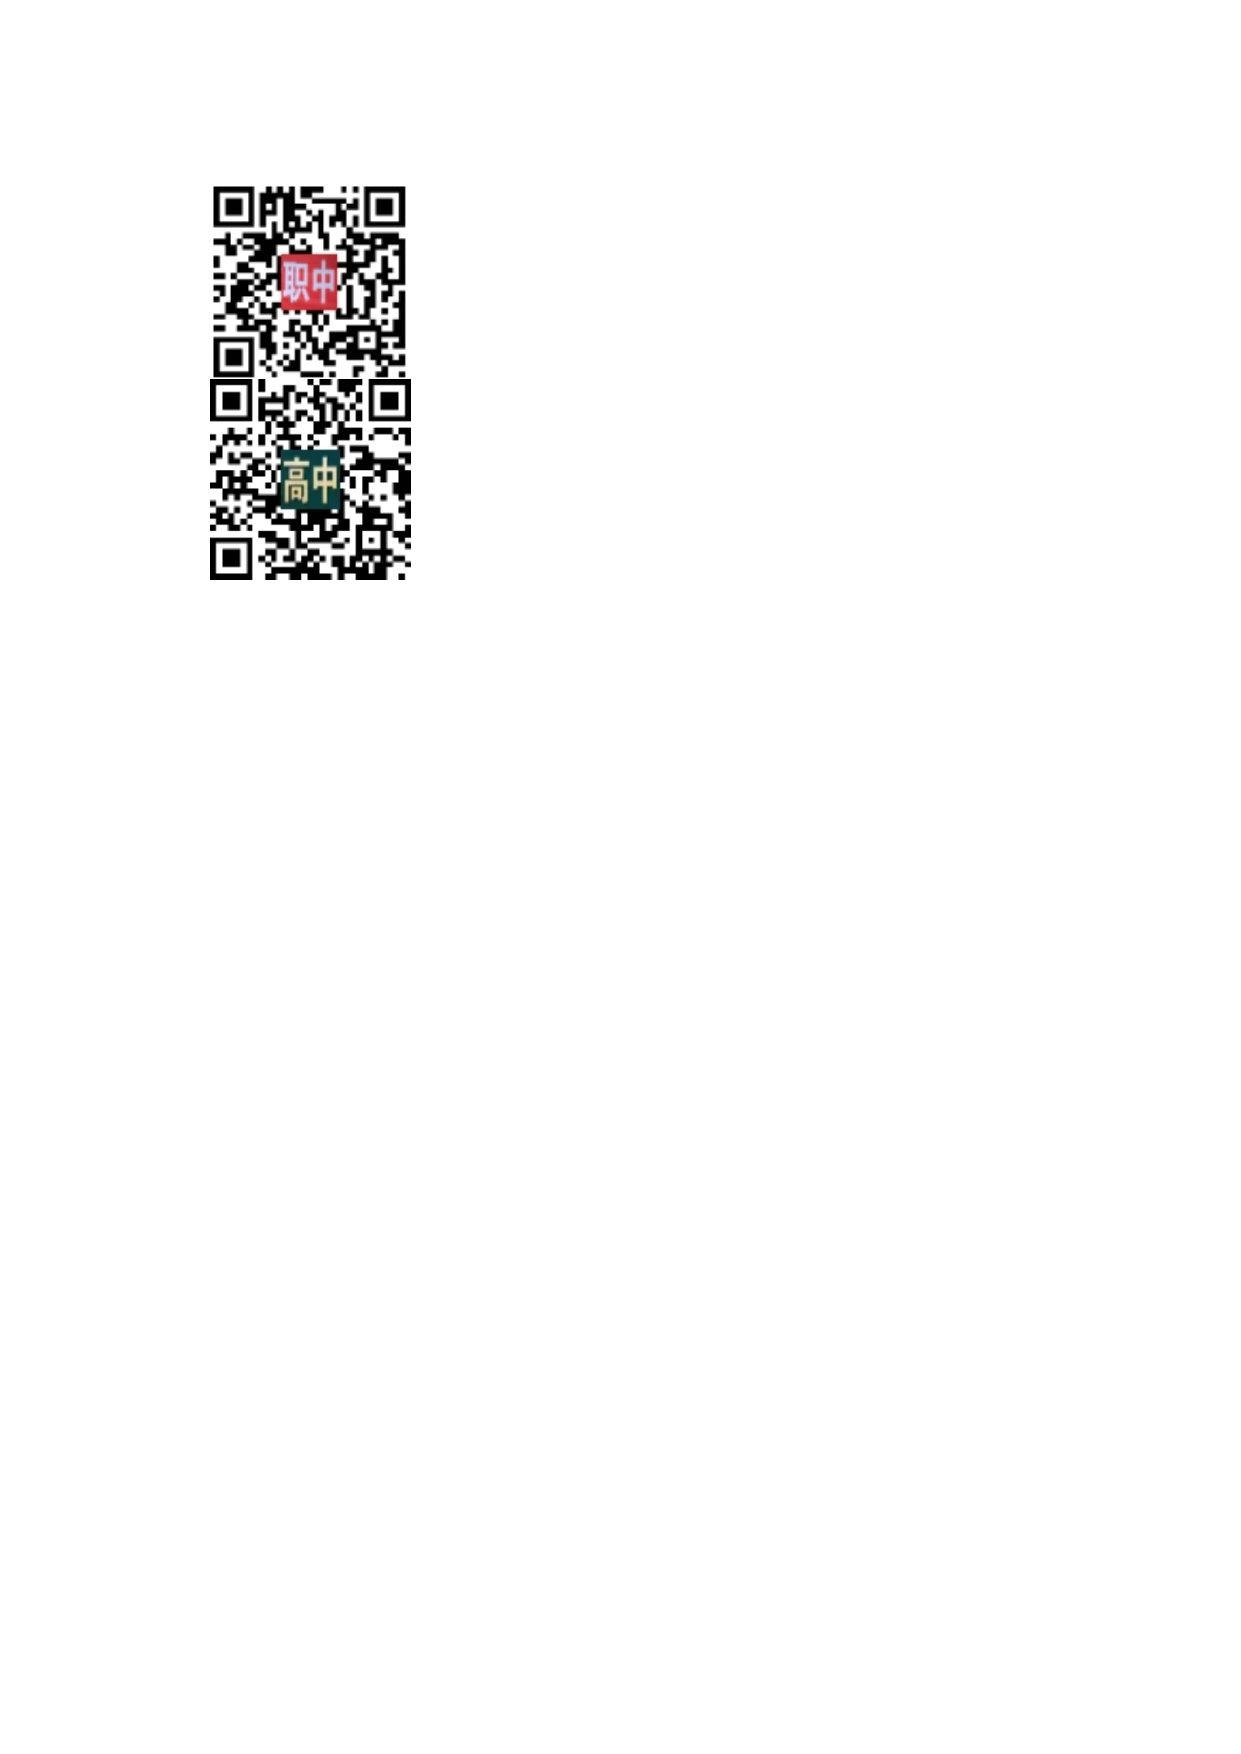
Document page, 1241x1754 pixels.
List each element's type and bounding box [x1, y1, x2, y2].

picture [187, 162, 451, 608]
